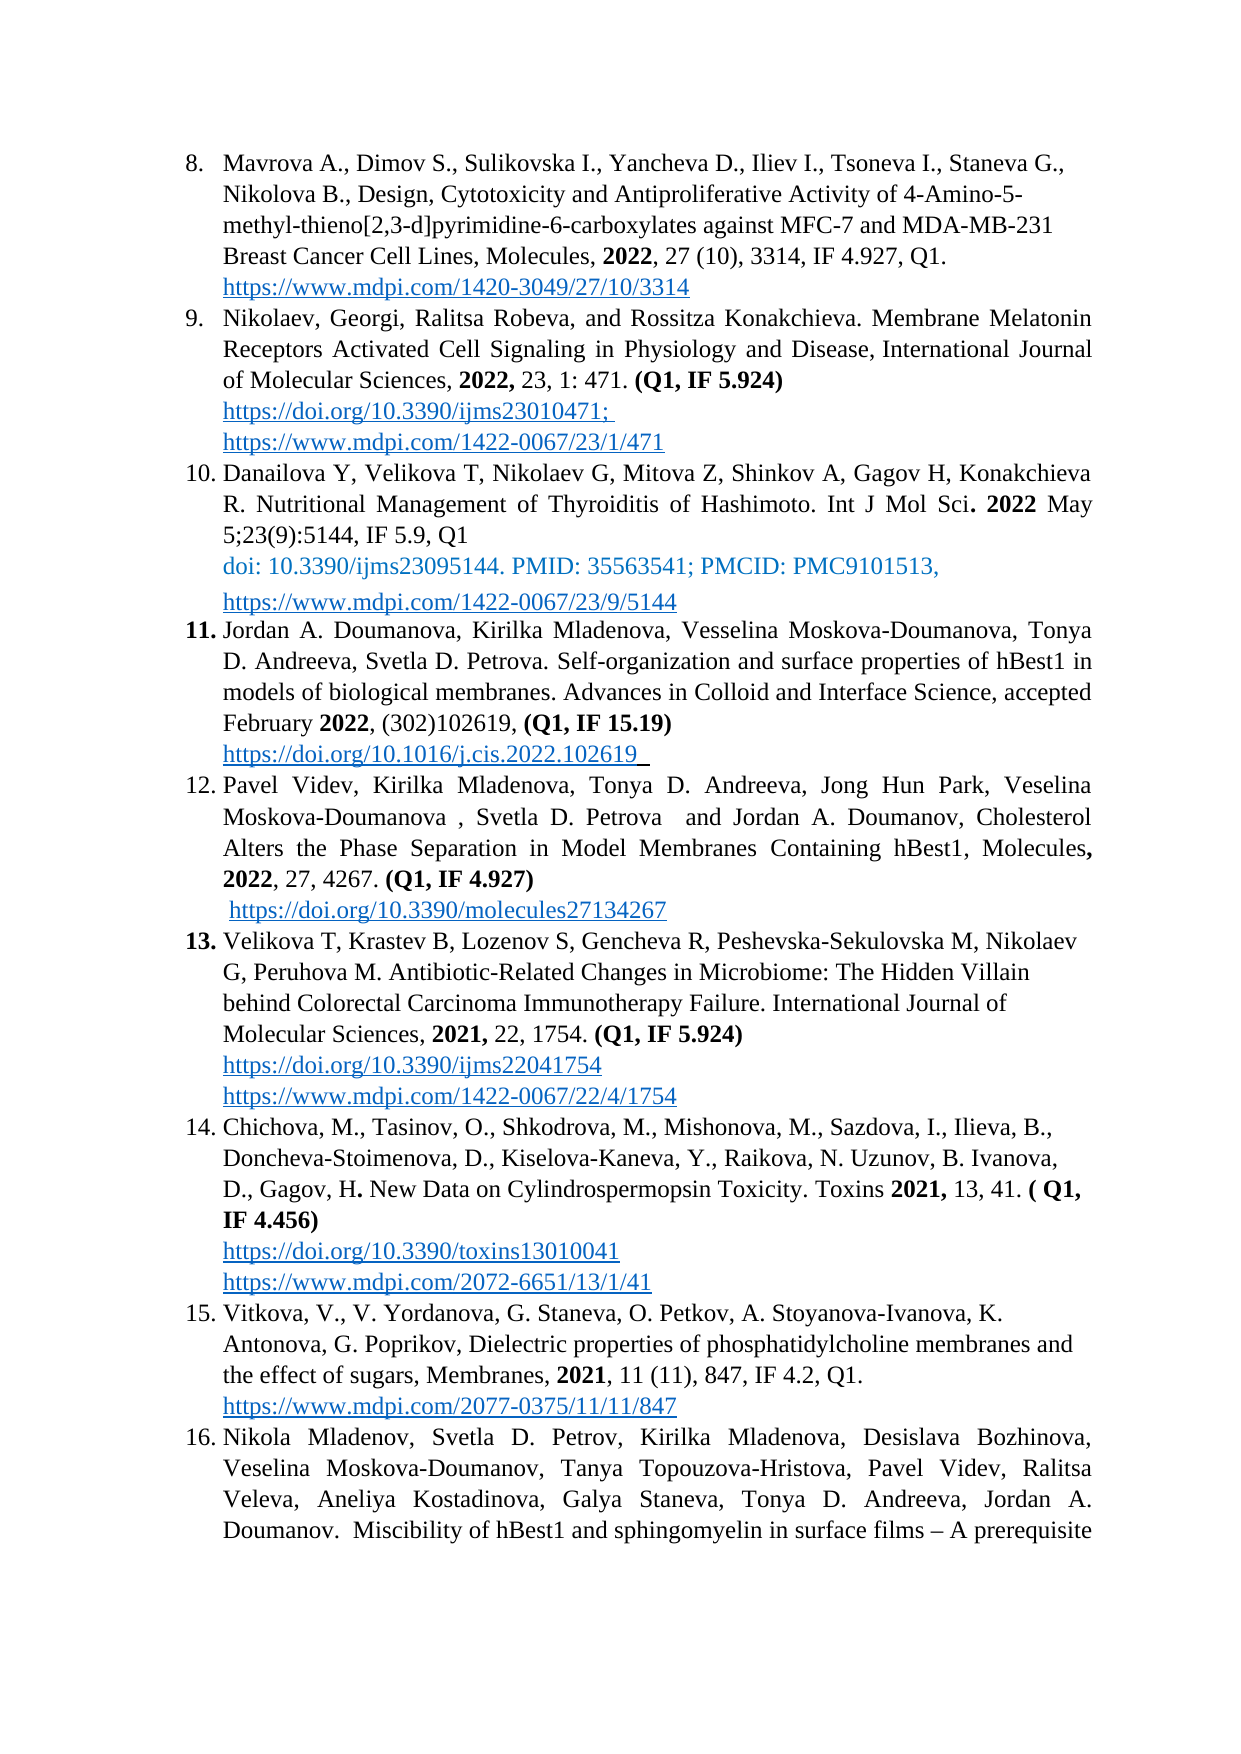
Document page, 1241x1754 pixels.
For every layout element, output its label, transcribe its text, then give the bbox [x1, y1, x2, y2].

list https://doi.org/10.3390/ijms22041754 [223, 1050, 1093, 1079]
list Danailova Y, Velikova T, Nikolaev G, Mitova Z, Shinkov A, Gagov H, Konakchieva R. Nutritional Management of Thyroiditis of Hashimoto. Int J Mol Sci. 2022 May 5;23(9):5144, IF 5.9, Q1 [185, 458, 1093, 549]
list https://www.mdpi.com/1420-3049/27/10/3314 [223, 272, 1093, 301]
list https://doi.org/10.1016/j.cis.2022.102619 [223, 739, 1093, 768]
list Vitkova, V., V. Yordanova, G. Staneva, O. Petkov, A. Stoyanova-Ivanova, K. Antonova, G. Poprikov, Dielectric properties of phosphatidylcholine membranes and the effect of sugars, Membranes, 2021, 11 (11), 847, IF 4.2, Q1. [185, 1298, 1093, 1389]
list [185, 1422, 1093, 1544]
list https://www.mdpi.com/1422-0067/22/4/1754 [223, 1081, 1093, 1110]
list https://doi.org/10.3390/toxins13010041 [223, 1236, 1093, 1265]
list Mavrova A., Dimov S., Sulikovska I., Yancheva D., Iliev I., Tsoneva I., Staneva G., Nikolova B., Design, Cytotoxicity and Antiproliferative Activity of 4-Amino-5-methyl-thieno[2,3-d]pyrimidine-6-carboxylates against MFC-7 and MDA-MB-231 Breast Cancer Cell Lines, Molecules, 2022, 27 (10), 3314, IF 4.927, Q1. [185, 148, 1093, 269]
list doi: 10.3390/ijms23095144. PMID: 35563541; PMCID: PMC9101513, [223, 551, 1093, 580]
list Pavel Videv, Kirilka Mladenova, Tonya D. Andreeva, Jong Hun Park, Veselina Moskova-Doumanova , Svetla D. Petrova and Jordan A. Doumanov, Cholesterol Alters the Phase Separation in Model Membranes Containing hBest1, Molecules, 2022, 27, 4267. (Q1, IF 4.927) [185, 771, 1093, 892]
list https://doi.org/10.3390/ijms23010471; [223, 396, 1093, 425]
list https://www.mdpi.com/1422-0067/23/1/471 [223, 427, 1093, 456]
list https://www.mdpi.com/1422-0067/23/9/5144 [223, 582, 1093, 615]
list https://www.mdpi.com/2077-0375/11/11/847 [223, 1391, 1093, 1420]
list https://doi.org/10.3390/molecules27134267 [223, 895, 1093, 923]
list https://www.mdpi.com/2072-6651/13/1/41 [223, 1267, 1093, 1296]
list Chichova, M., Tasinov, O., Shkodrova, M., Mishonova, M., Sazdova, I., Ilieva, B., Doncheva-Stoimenova, D., Kiselova-Kaneva, Y., Raikova, N. Uzunov, B. Ivanova, D., Gagov, H. New Data on Cylindrospermopsin Toxicity. Toxins 2021, 13, 41. ( Q1, IF 4.456) [185, 1112, 1093, 1234]
list Nikolaev, Georgi, Ralitsa Robeva, and Rossitza Konakchieva. Membrane Melatonin Receptors Activated Cell Signaling in Physiology and Disease, International Journal of Molecular Sciences, 2022, 23, 1: 471. (Q1, IF 5.924) [185, 303, 1093, 394]
list Velikova T, Krastev B, Lozenov S, Gencheva R, Peshevska-Sekulovska M, Nikolaev G, Peruhova M. Antibiotic-Related Changes in Microbiome: The Hidden Villain behind Colorectal Carcinoma Immunotherapy Failure. International Journal of Molecular Sciences, 2021, 22, 1754. (Q1, IF 5.924) [185, 926, 1093, 1048]
list Jordan A. Doumanova, Kirilka Mladenova, Vesselina Moskova-Doumanova, Tonya D. Andreeva, Svetla D. Petrova. Self-organization and surface properties of hBest1 in models of biological membranes. Advances in Colloid and Interface Science, accepted February 2022, (302)102619, (Q1, IF 15.19) [185, 615, 1093, 737]
